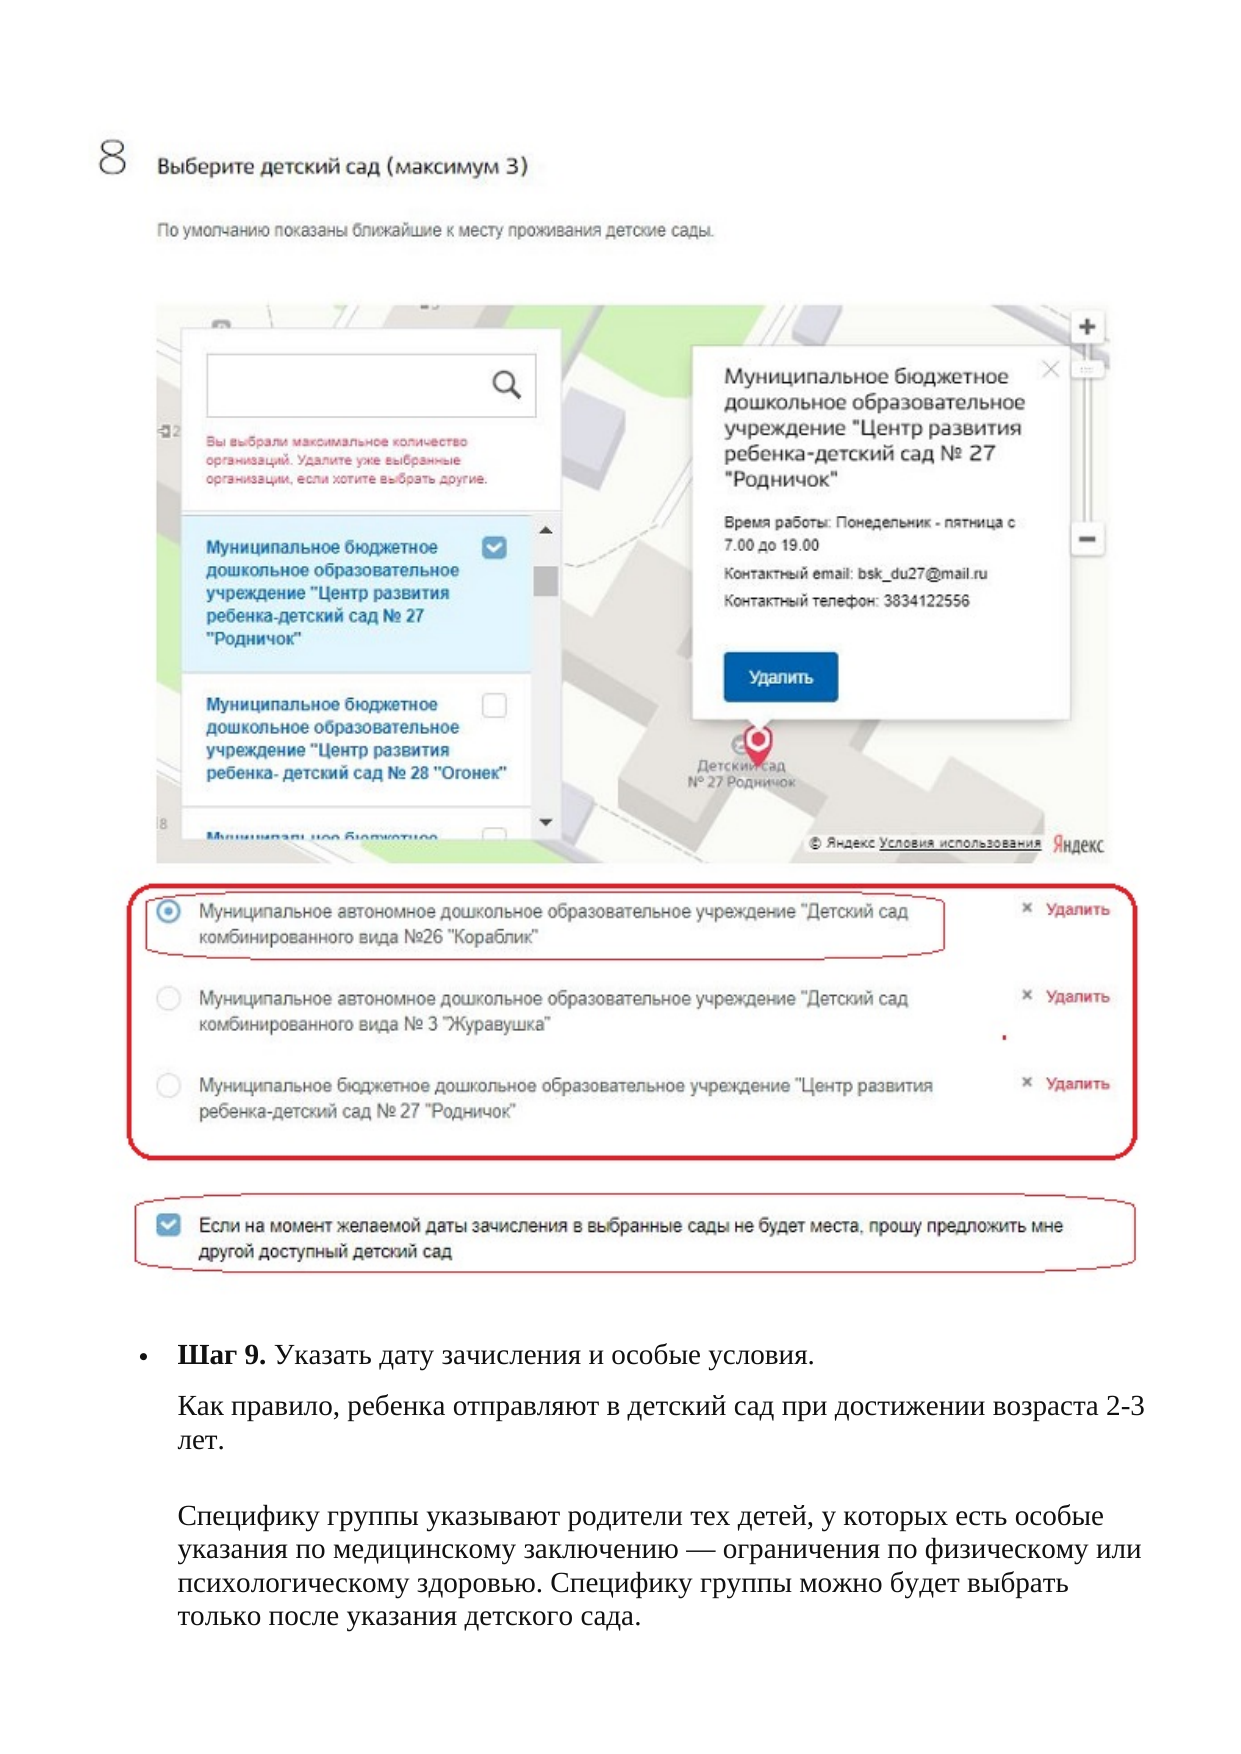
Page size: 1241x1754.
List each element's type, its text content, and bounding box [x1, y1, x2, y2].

text Как правило, ребенка отправляют в детский сад при достижении возраста 2-3 лет. [177, 1388, 1152, 1455]
list Шаг 9. Указать дату зачисления и особые условия. [140, 1337, 1152, 1371]
picture [88, 118, 1183, 1295]
text Специфику группы указывают родители тех детей, у которых есть особые указания по медицинскому заключению — ограничения по физическому или психологическому здоровью. Специфику группы можно будет выбрать только после указания детского сада. [177, 1498, 1152, 1632]
